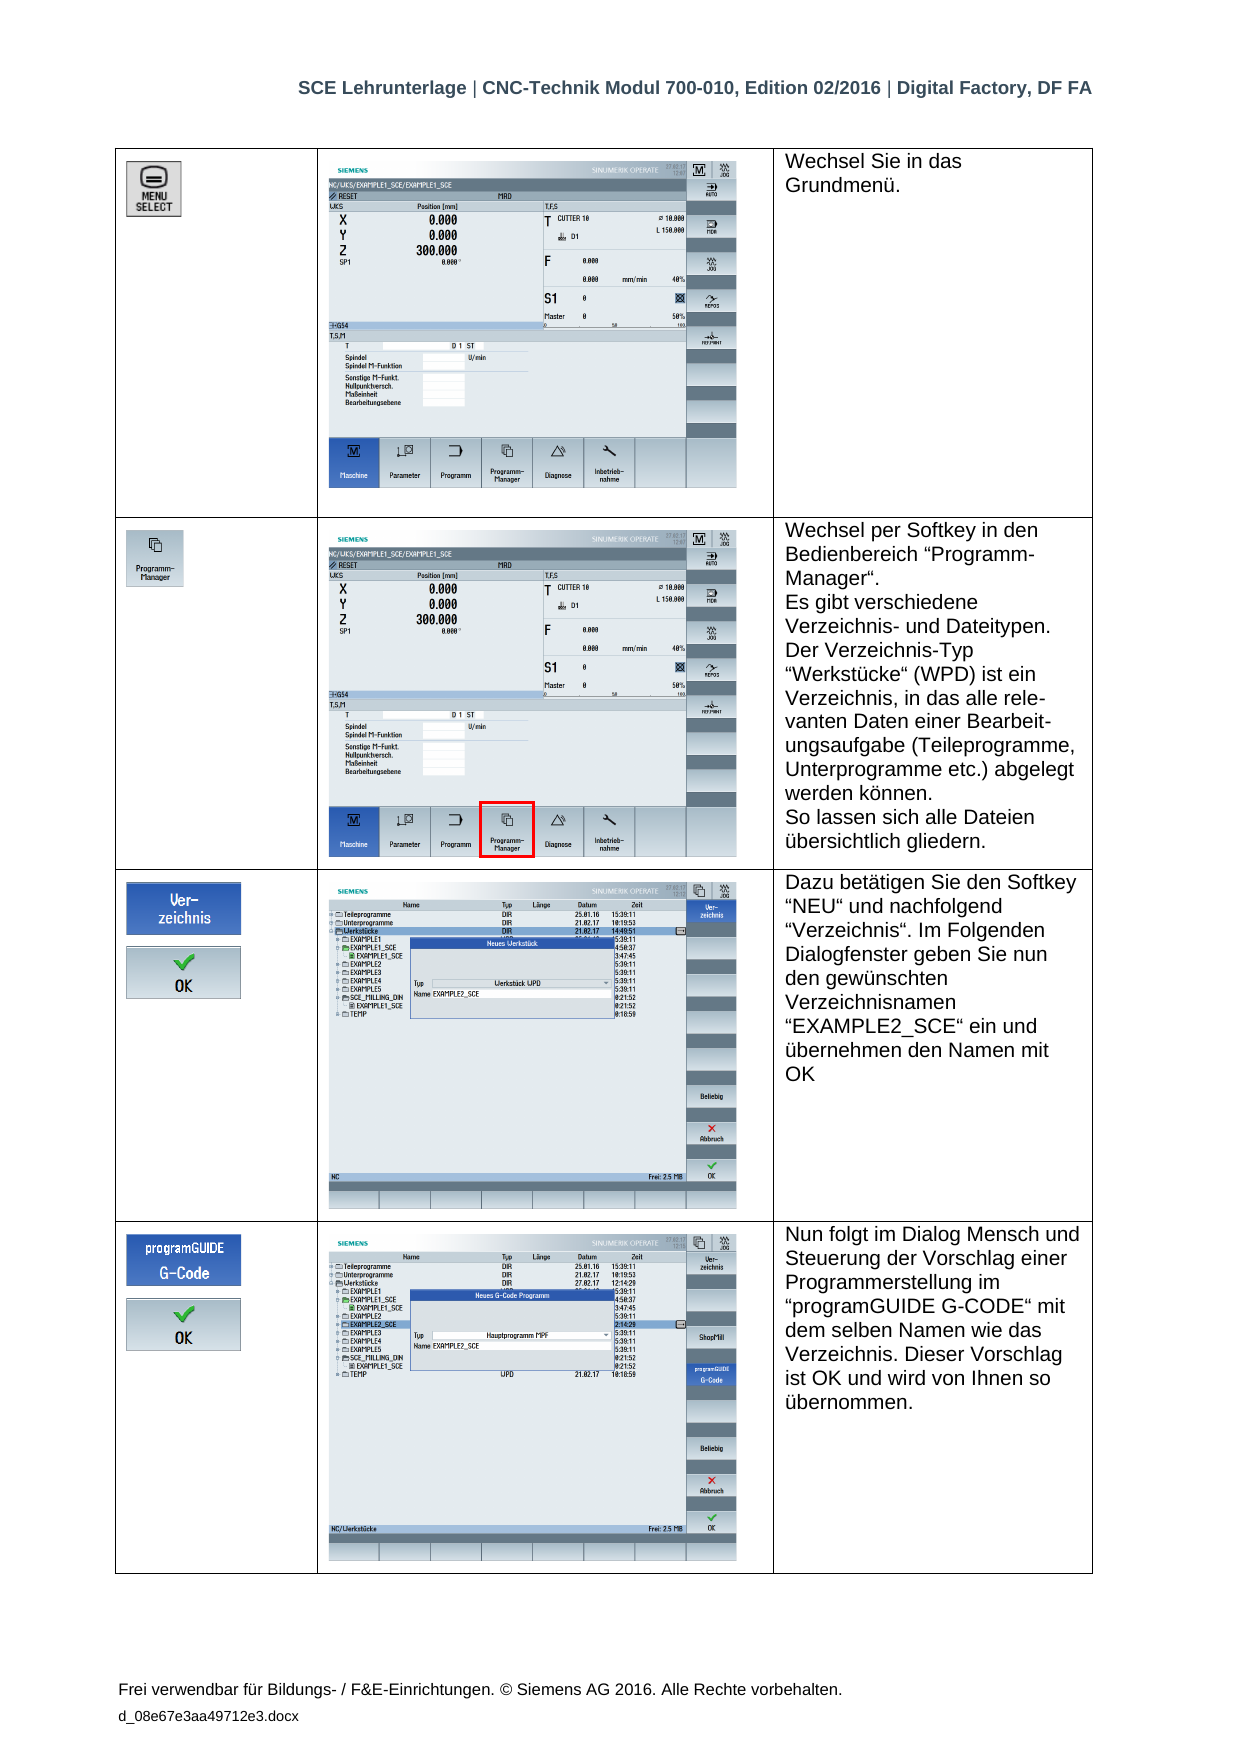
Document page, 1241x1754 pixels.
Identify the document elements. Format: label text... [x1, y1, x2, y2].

table_cell [318, 1222, 773, 1573]
table_cell Dazu betätigen Sie den Softkey “NEU“ und nachfolgend “Verzeichnis“. Im Folgenden Dialogfenster geben Sie nun den gewünschten Verzeichnisnamen “EXAMPLE2_SCE“ ein und übernehmen den Namen mit OK [774, 870, 1092, 1221]
table_cell Wechsel per Softkey in den Bedienbereich “Programm-Manager“. Es gibt verschiedene Verzeichnis- und Dateitypen. Der Verzeichnis-Typ “Werkstücke“ (WPD) ist ein Verzeichnis, in das alle relevanten Daten einer Bearbeitungsaufgabe (Teileprogramme, Unterprogramme etc.) abgelegt werden können. So lassen sich alle Dateien übersichtlich gliedern. [774, 518, 1092, 869]
table_cell [116, 149, 317, 517]
picture [126, 1298, 241, 1351]
picture [126, 882, 242, 935]
picture [328, 530, 737, 857]
table_cell Wechsel Sie in das Grundmenü. [774, 149, 1092, 517]
picture [328, 161, 737, 488]
picture [328, 882, 737, 1209]
table_cell [116, 1222, 317, 1573]
picture [126, 1234, 242, 1286]
picture [126, 530, 184, 587]
picture [328, 1234, 737, 1561]
picture [482, 804, 532, 855]
picture [126, 946, 241, 999]
table_cell [318, 518, 773, 869]
table_cell [116, 870, 317, 1221]
picture [126, 161, 182, 217]
table_cell Nun folgt im Dialog Mensch und Steuerung der Vorschlag einer Programmerstellung im “programGUIDE G-CODE“ mit dem selben Namen wie das Verzeichnis. Dieser Vorschlag ist OK und wird von Ihnen so übernommen. [774, 1222, 1092, 1573]
table_cell [318, 870, 773, 1221]
table_cell [116, 518, 317, 869]
table_cell [318, 149, 773, 517]
